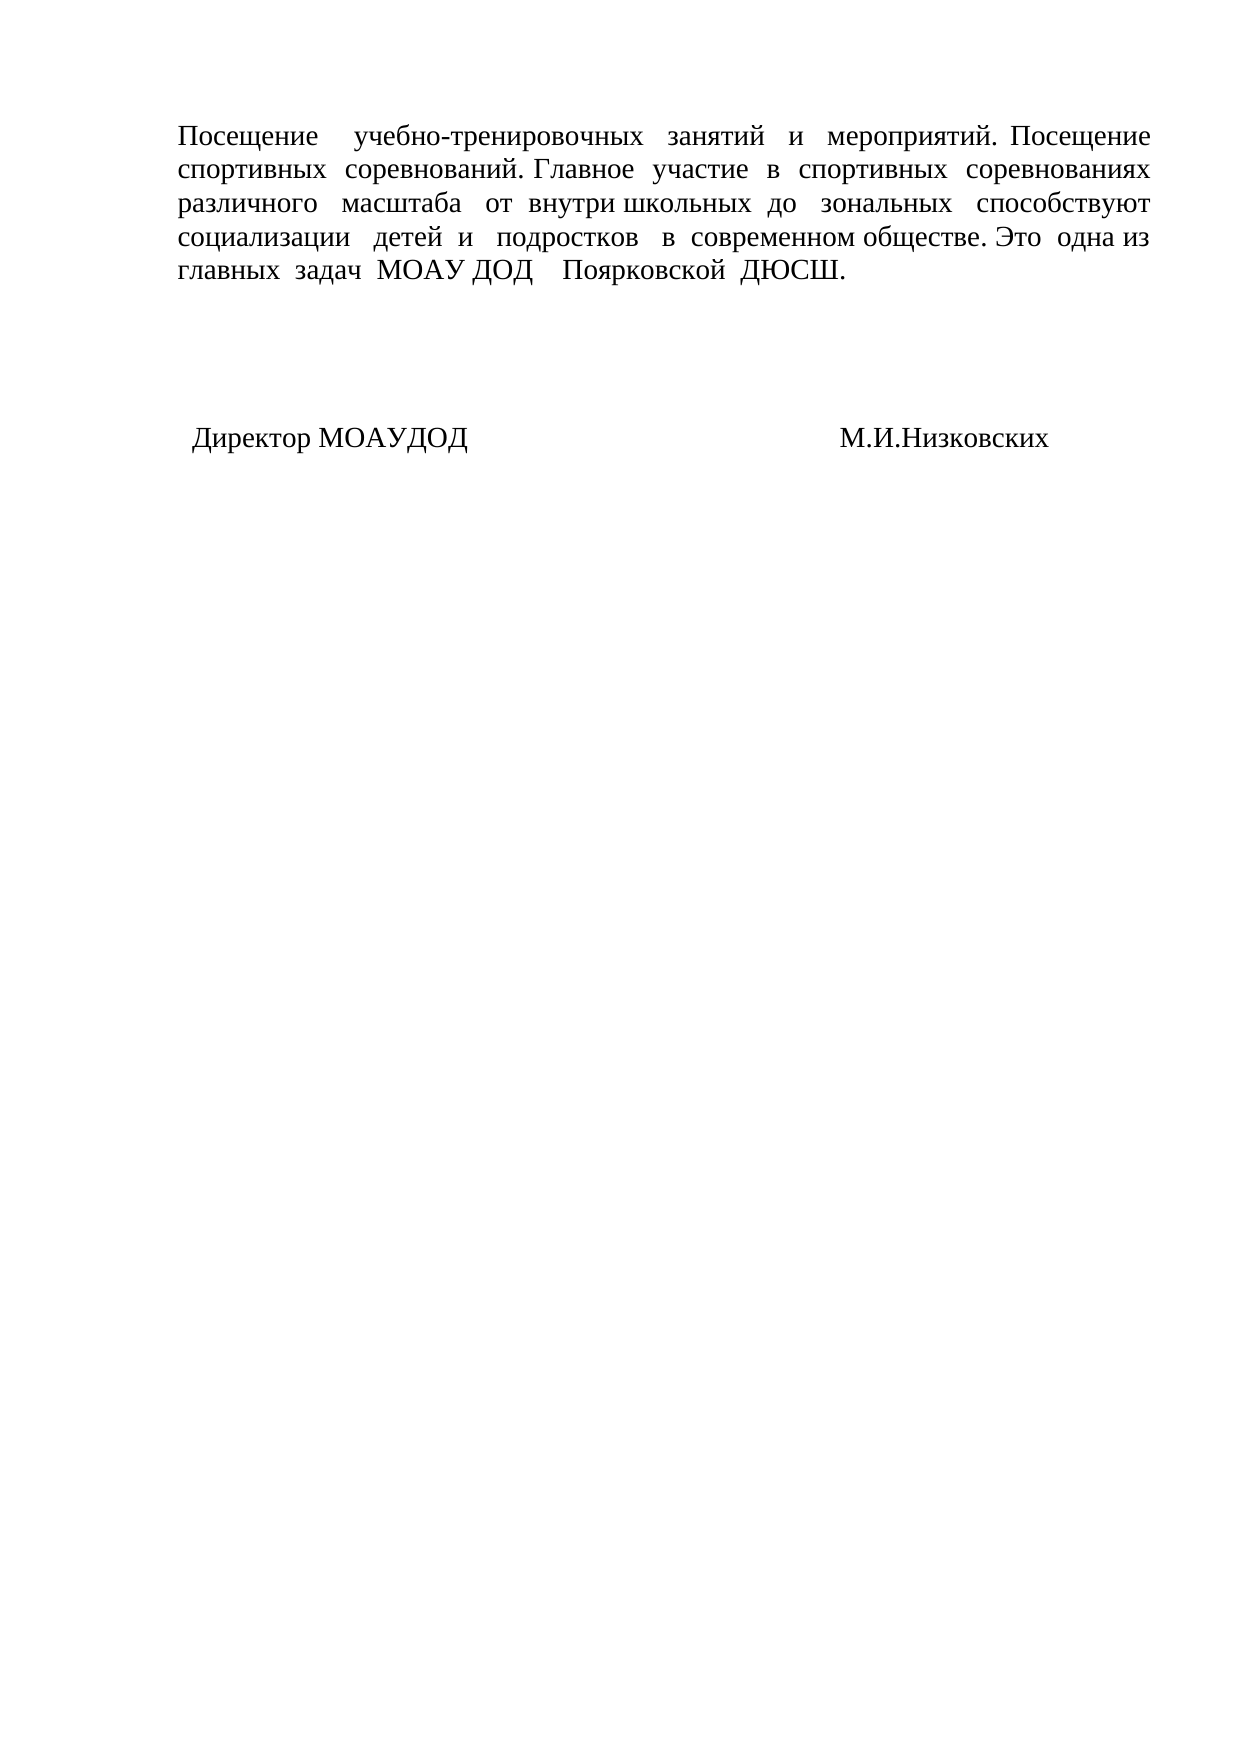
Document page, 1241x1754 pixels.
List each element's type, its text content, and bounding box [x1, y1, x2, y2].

text Директор МОАУДОД М.И.Низковских [177, 420, 1152, 453]
text Посещение учебно-тренировочных занятий и мероприятий. Посещение спортивных соревнований. Главное участие в спортивных соревнованиях различного масштаба от внутри школьных до зональных способствуют социализации детей и подростков в современном обществе. Это одна из главных задач МОАУ ДОД Поярковской ДЮСШ. [177, 118, 1152, 286]
